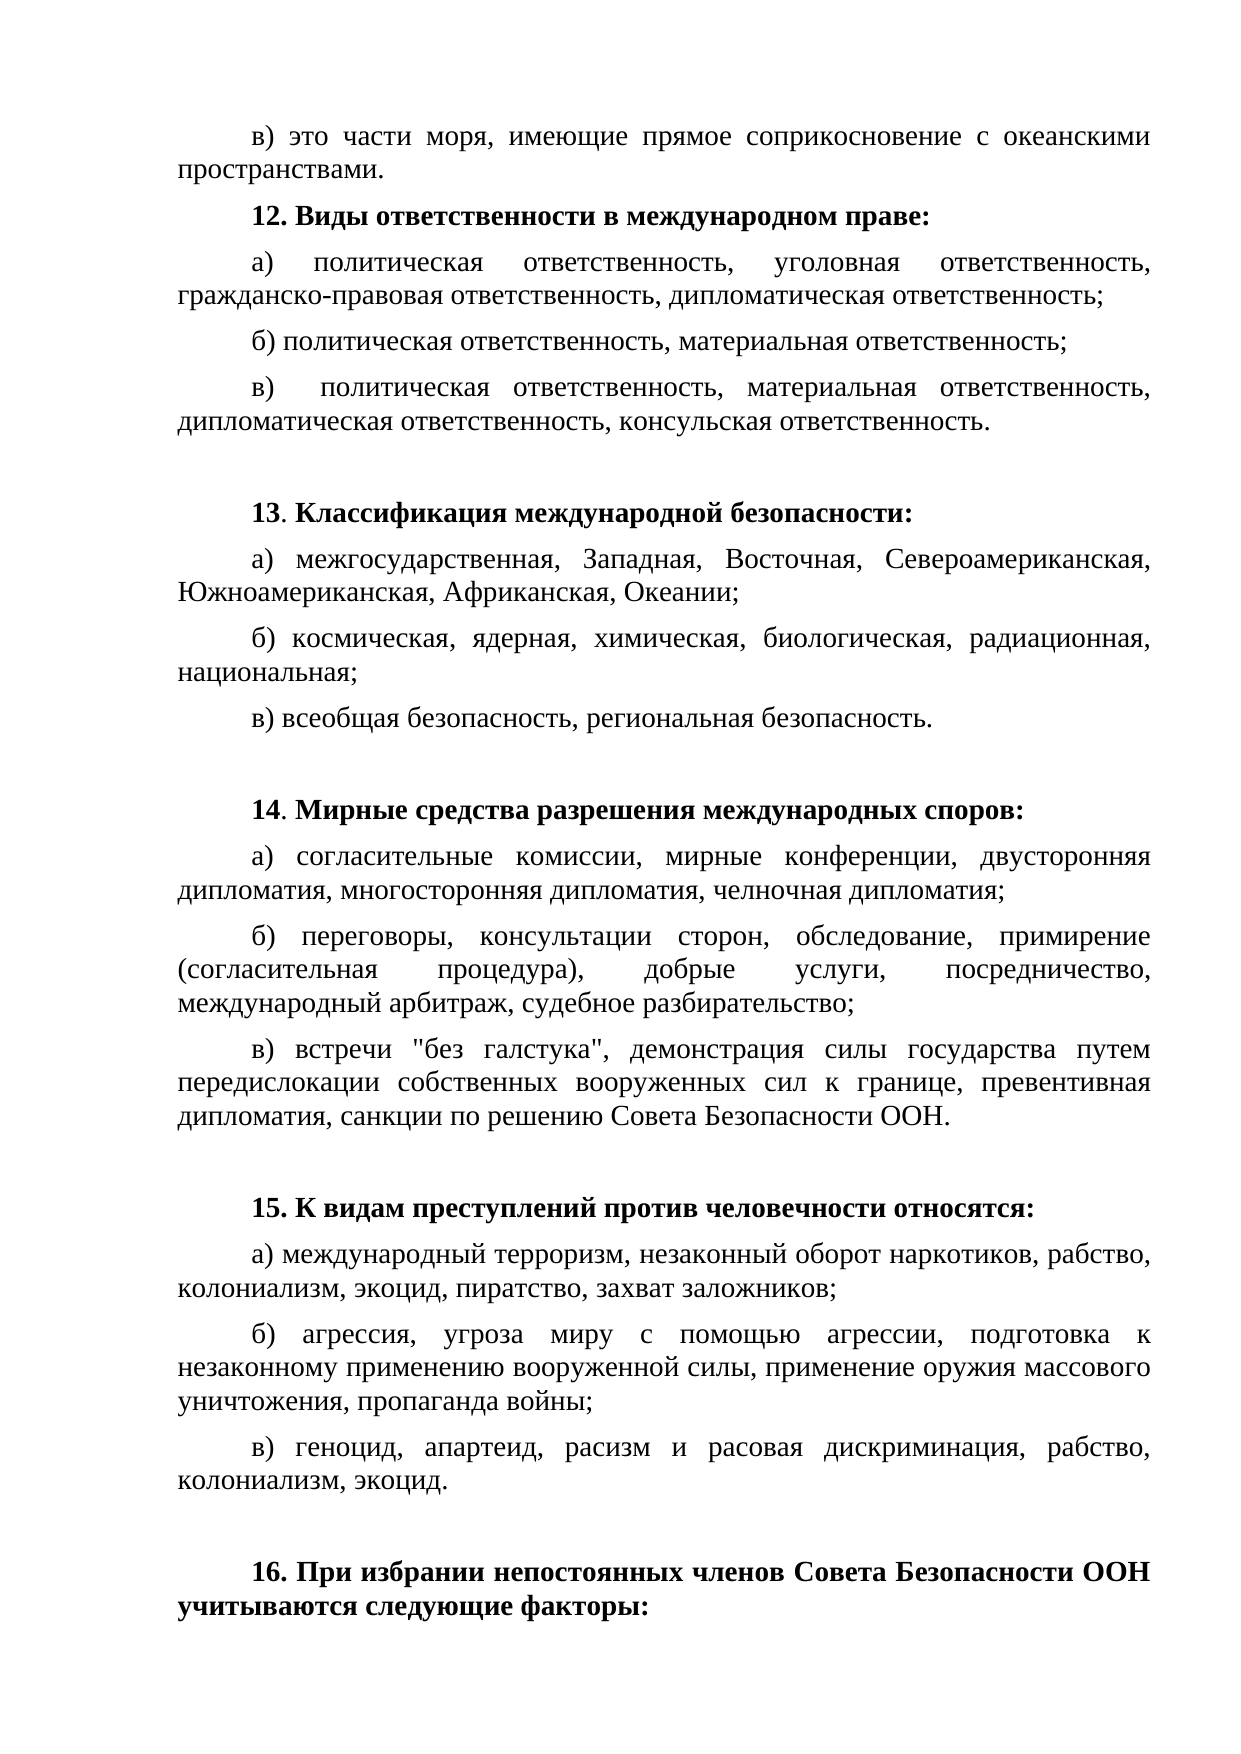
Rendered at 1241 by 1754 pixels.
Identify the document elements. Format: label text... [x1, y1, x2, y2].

text б) космическая, ядерная, химическая, биологическая, радиационная, национальная; [177, 621, 1152, 688]
text в) это части моря, имеющие прямое соприкосновение с океанскими пространствами. [177, 118, 1152, 185]
text в) всеобщая безопасность, региональная безопасность. [177, 700, 1152, 734]
text а) согласительные комиссии, мирные конференции, двусторонняя дипломатия, многосторонняя дипломатия, челночная дипломатия; [177, 838, 1152, 905]
text 15. К видам преступлений против человечности относятся: [177, 1190, 1152, 1224]
text в) политическая ответственность, материальная ответственность, дипломатическая ответственность, консульская ответственность. [177, 369, 1152, 436]
text а) политическая ответственность, уголовная ответственность, гражданско-правовая ответственность, дипломатическая ответственность; [177, 244, 1152, 311]
text а) межгосударственная, Западная, Восточная, Североамериканская, Южноамериканская, Африканская, Океании; [177, 541, 1152, 608]
text в) встречи "без галстука", демонстрация силы государства путем передислокации собственных вооруженных сил к границе, превентивная дипломатия, санкции по решению Совета Безопасности ООН. [177, 1031, 1152, 1132]
text б) переговоры, консультации сторон, обследование, примирение (согласительная процедура), добрые услуги, посредничество, международный арбитраж, судебное разбирательство; [177, 918, 1152, 1018]
text а) международный терроризм, незаконный оборот наркотиков, рабство, колониализм, экоцид, пиратство, захват заложников; [177, 1236, 1152, 1303]
text б) политическая ответственность, материальная ответственность; [177, 323, 1152, 357]
text 13. Классификация международной безопасности: [177, 495, 1152, 528]
text 16. При избрании непостоянных членов Совета Безопасности ООН учитываются следующие факторы: [177, 1554, 1152, 1622]
text 14. Мирные средства разрешения международных споров: [177, 792, 1152, 826]
text б) агрессия, угроза миру с помощью агрессии, подготовка к незаконному применению вооруженной силы, применение оружия массового уничтожения, пропаганда войны; [177, 1316, 1152, 1416]
text в) геноцид, апартеид, расизм и расовая дискриминация, рабство, колониализм, экоцид. [177, 1429, 1152, 1496]
text 12. Виды ответственности в международном праве: [177, 198, 1152, 231]
